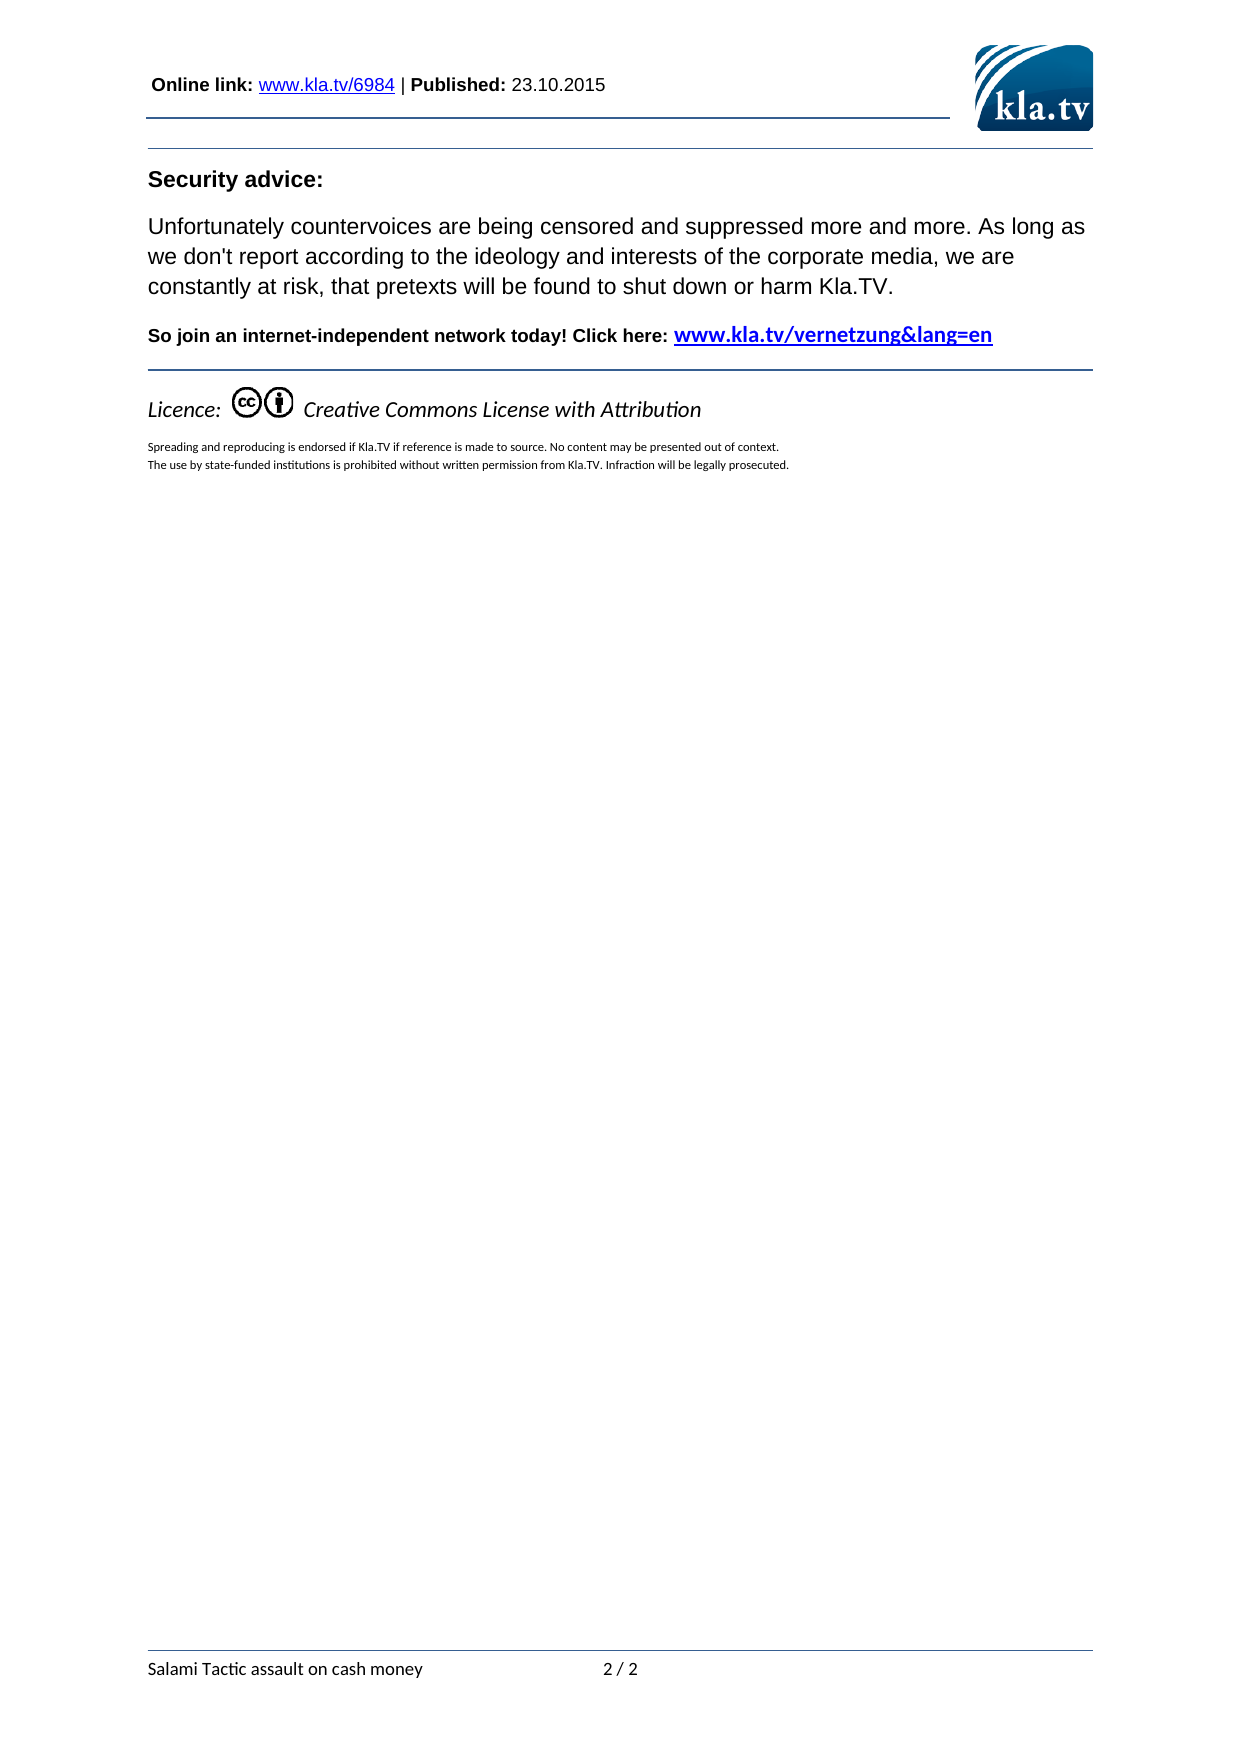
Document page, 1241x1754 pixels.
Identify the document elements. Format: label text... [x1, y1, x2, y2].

text Spreading and reproducing is endorsed if Kla.TV if reference is made to source. No content may be presented out of context. The use by state-funded institutions is prohibited without written permission from Kla.TV. Infraction will be legally prosecuted. [148, 440, 1093, 473]
text Licence: Creative Commons License with Attribution [148, 371, 1093, 423]
text So join an internet-independent network today! Click here: www.kla.tv/vernetzung&lang=en [148, 320, 1093, 348]
text Unfortunately countervoices are being censored and suppressed more and more. As long as we don't report according to the ideology and interests of the corporate media, we are constantly at risk, that pretexts will be found to shut down or harm Kla.TV. [148, 213, 1093, 299]
text Security advice: [148, 149, 1093, 192]
